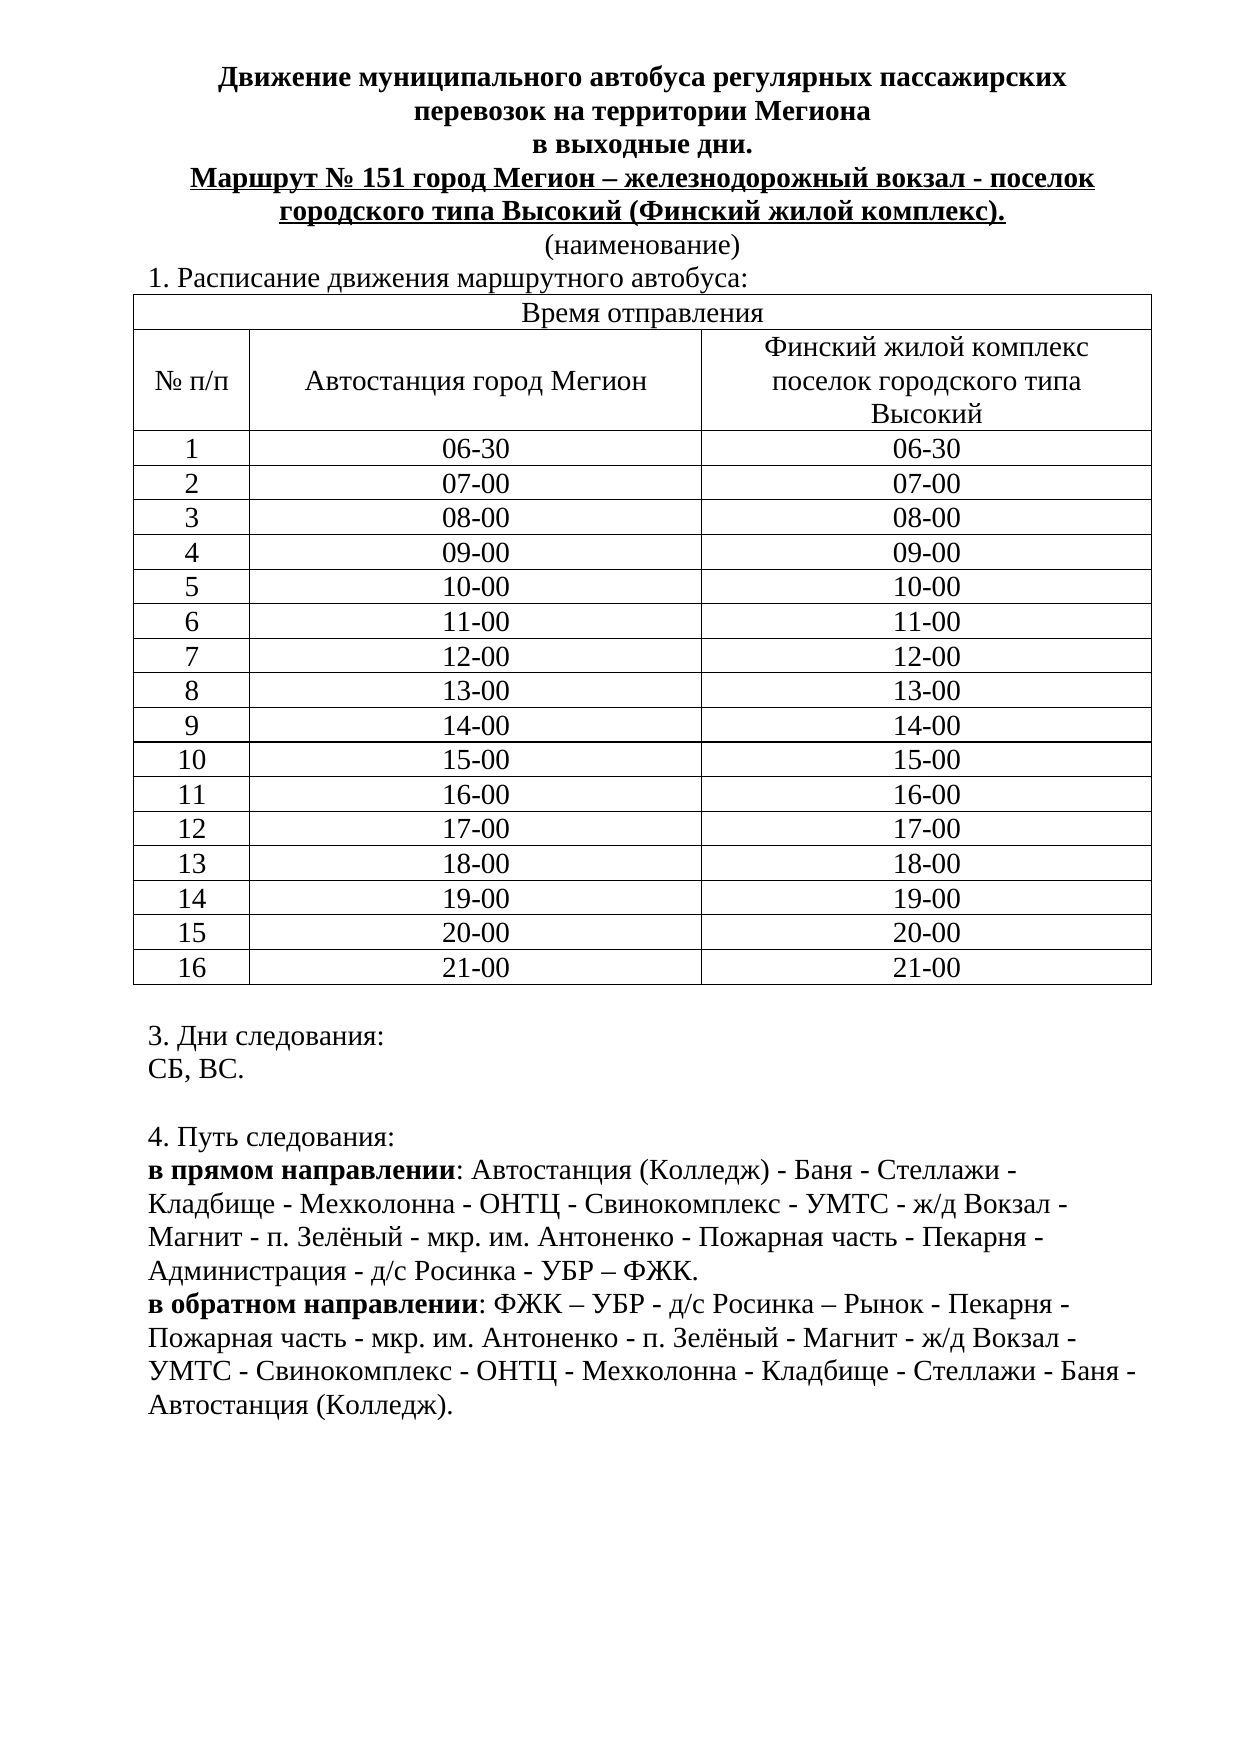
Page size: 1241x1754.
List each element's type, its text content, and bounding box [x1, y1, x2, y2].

table_cell 13 [134, 846, 249, 880]
table_cell 10-00 [250, 570, 701, 603]
table_cell 14 [134, 881, 249, 914]
table_cell 10-00 [702, 570, 1151, 603]
text в обратном направлении: ФЖК – УБР - д/с Росинка – Рынок - Пекарня - Пожарная часть - мкр. им. Антоненко - п. Зелёный - Магнит - ж/д Вокзал - УМТС - Свинокомплекс - ОНТЦ - Мехколонна - Кладбище - Стеллажи - Баня - Автостанция (Колледж). [148, 1286, 1137, 1421]
table_cell 12 [134, 812, 249, 845]
table_cell 07-00 [250, 466, 701, 499]
table_cell 13-00 [702, 673, 1151, 707]
table_cell Финский жилой комплекс поселок городского типа Высокий [702, 330, 1151, 430]
table_cell 19-00 [250, 881, 701, 914]
table_cell 18-00 [702, 846, 1151, 880]
table_cell 07-00 [702, 466, 1151, 499]
table_cell 16-00 [702, 777, 1151, 811]
table_cell 17-00 [702, 812, 1151, 845]
text в выходные дни. [148, 126, 1137, 160]
text СБ, ВС. [148, 1052, 1137, 1085]
table_cell 15-00 [250, 743, 701, 776]
text в прямом направлении: Автостанция (Колледж) - Баня - Стеллажи - Кладбище - Мехколонна - ОНТЦ - Свинокомплекс - УМТС - ж/д Вокзал - Магнит - п. Зелёный - мкр. им. Антоненко - Пожарная часть - Пекарня - Администрация - д/с Росинка - УБР – ФЖК. [148, 1152, 1137, 1286]
table_cell 2 [134, 466, 249, 499]
table_cell 15 [134, 915, 249, 949]
table_cell 18-00 [250, 846, 701, 880]
text Движение муниципального автобуса регулярных пассажирских [148, 59, 1137, 93]
table_cell 11-00 [250, 604, 701, 638]
table_cell 1 [134, 431, 249, 465]
table_cell 14-00 [250, 708, 701, 741]
table_cell 8 [134, 673, 249, 707]
table_cell 19-00 [702, 881, 1151, 914]
table_cell 11-00 [702, 604, 1151, 638]
table_cell 08-00 [702, 500, 1151, 534]
table_cell 13-00 [250, 673, 701, 707]
table_cell 09-00 [250, 535, 701, 568]
table_cell 09-00 [702, 535, 1151, 568]
table_cell 15-00 [702, 743, 1151, 776]
table_cell 17-00 [250, 812, 701, 845]
table_cell 10 [134, 743, 249, 776]
table_cell 06-30 [250, 431, 701, 465]
table_cell 12-00 [702, 639, 1151, 672]
table_header Время отправления [134, 295, 1151, 328]
table_cell 08-00 [250, 500, 701, 534]
text 3. Дни следования: [148, 1018, 1137, 1052]
text 1. Расписание движения маршрутного автобуса: [148, 260, 1137, 294]
text (наименование) [148, 227, 1137, 260]
table_cell 14-00 [702, 708, 1151, 741]
table_cell Автостанция город Мегион [250, 330, 701, 430]
table_cell 9 [134, 708, 249, 741]
table_cell 16 [134, 950, 249, 983]
text перевозок на территории Мегиона [148, 93, 1137, 126]
text 4. Путь следования: [148, 1119, 1137, 1152]
table_cell 16-00 [250, 777, 701, 811]
table_cell 12-00 [250, 639, 701, 672]
table_cell 21-00 [250, 950, 701, 983]
table_cell 4 [134, 535, 249, 568]
text Маршрут № 151 город Мегион – железнодорожный вокзал - поселок городского типа Высокий (Финский жилой комплекс). [148, 160, 1137, 227]
table_cell 20-00 [702, 915, 1151, 949]
table_cell 21-00 [702, 950, 1151, 983]
table_cell 11 [134, 777, 249, 811]
table_cell 7 [134, 639, 249, 672]
table_cell 06-30 [702, 431, 1151, 465]
table_cell 20-00 [250, 915, 701, 949]
table_cell 3 [134, 500, 249, 534]
table_cell 5 [134, 570, 249, 603]
table_cell № п/п [134, 330, 249, 430]
table_cell 6 [134, 604, 249, 638]
